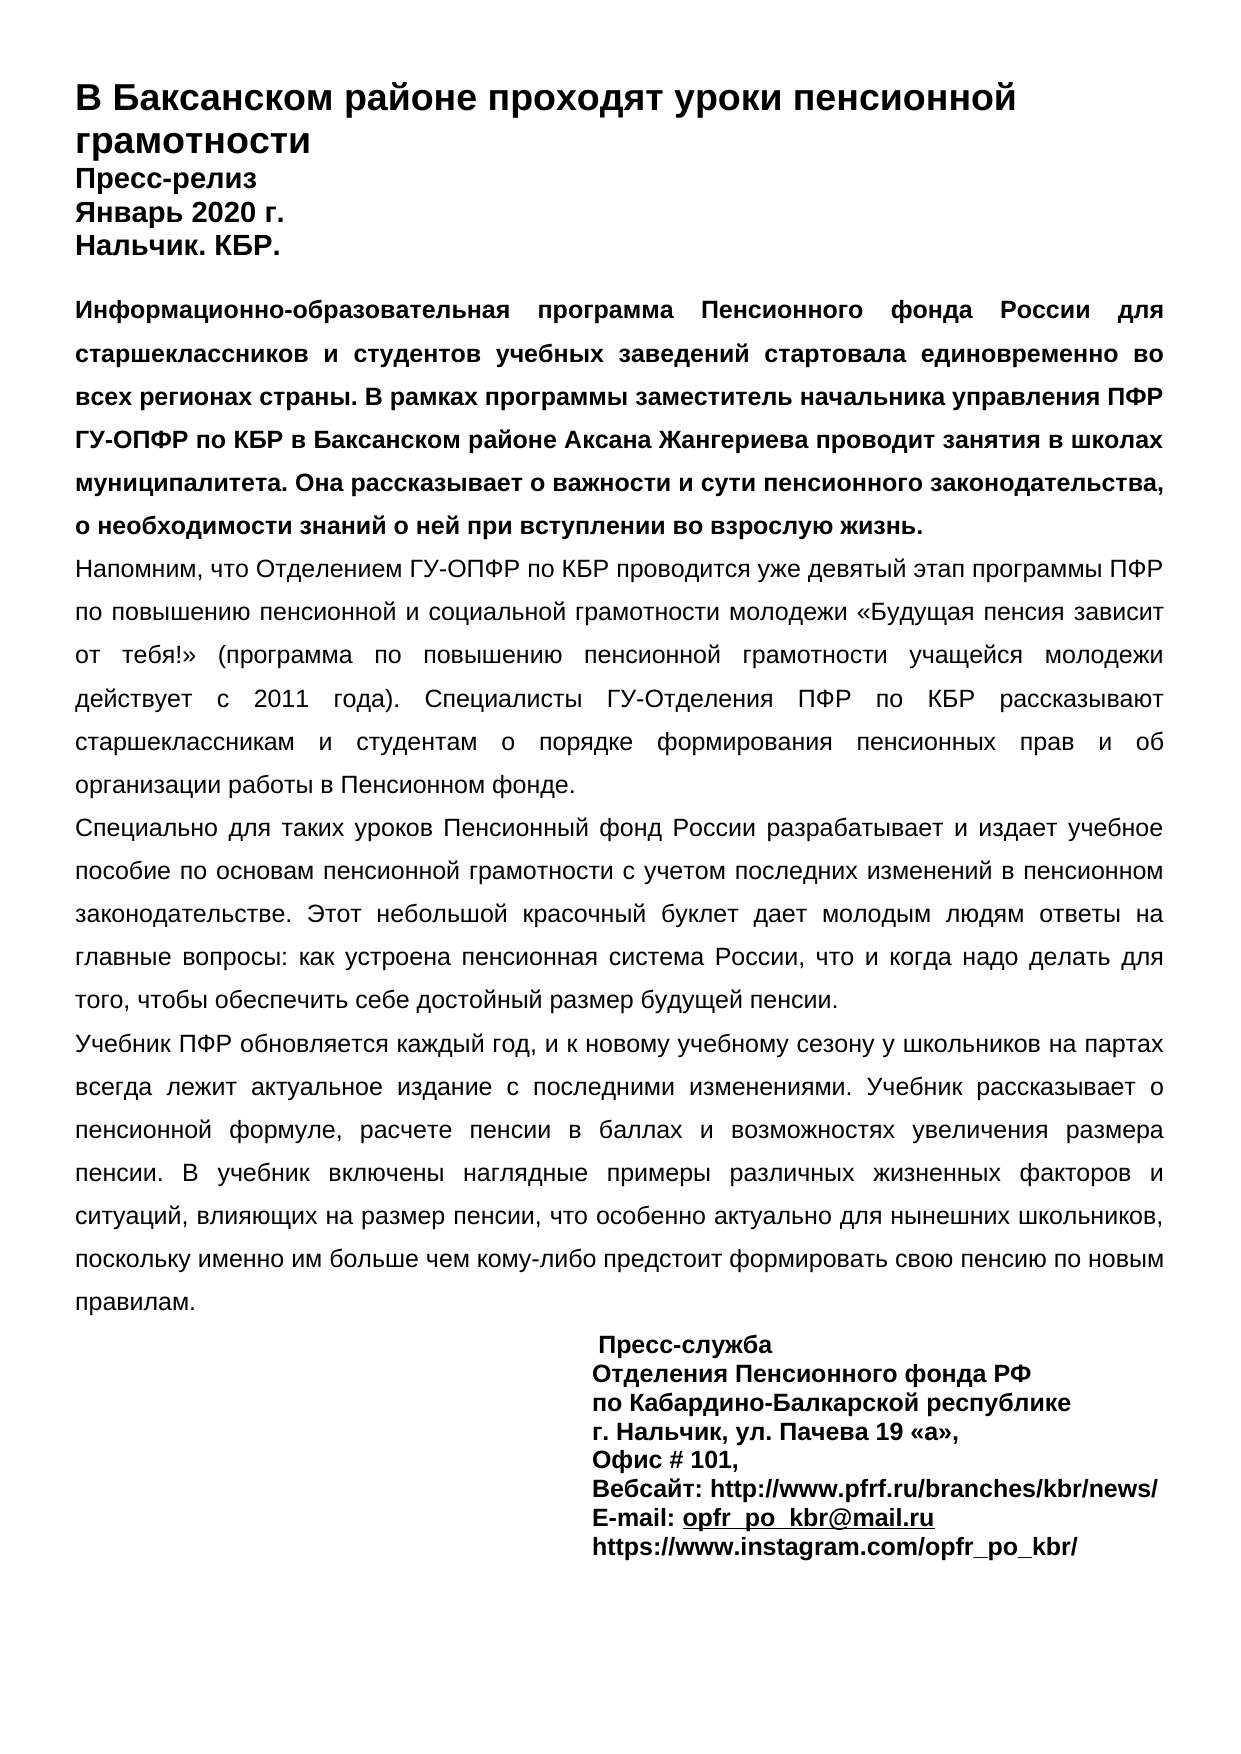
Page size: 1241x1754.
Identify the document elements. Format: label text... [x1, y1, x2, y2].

text Пресс-релиз [75, 161, 1165, 195]
text г. Нальчик, ул. Пачева 19 «а», [75, 1417, 1165, 1446]
text Отделения Пенсионного фонда РФ [75, 1359, 1165, 1388]
text https://www.instagram.com/opfr_po_kbr/ [75, 1532, 1165, 1561]
text Офис # 101, [75, 1446, 1165, 1474]
text В Баксанском районе проходят уроки пенсионной грамотности [75, 75, 1165, 161]
text Январь 2020 г. [75, 195, 1165, 228]
text Вебсайт: http://www.pfrf.ru/branches/kbr/news/ [75, 1474, 1165, 1503]
text Информационно-образовательная программа Пенсионного фонда России для старшеклассников и студентов учебных заведений стартовала единовременно во всех регионах страны. В рамках программы заместитель начальника управления ПФР ГУ-ОПФР по КБР в Баксанском районе Аксана Жангериева проводит занятия в школах муниципалитета. Она рассказывает о важности и сути пенсионного законодательства, о необходимости знаний о ней при вступлении во взрослую жизнь. [75, 295, 1165, 540]
text E-mail: opfr_po_kbr@mail.ru [75, 1503, 1165, 1532]
text Нальчик. КБР. [75, 228, 1165, 262]
text Специально для таких уроков Пенсионный фонд России разрабатывает и издает учебное пособие по основам пенсионной грамотности с учетом последних изменений в пенсионном законодательстве. Этот небольшой красочный буклет дает молодым людям ответы на главные вопросы: как устроена пенсионная система России, что и когда надо делать для того, чтобы обеспечить себе достойный размер будущей пенсии. [75, 813, 1165, 1014]
text по Кабардино-Балкарской республике [75, 1388, 1165, 1417]
text Пресс-служба [75, 1330, 1165, 1359]
text Учебник ПФР обновляется каждый год, и к новому учебному сезону у школьников на партах всегда лежит актуальное издание с последними изменениями. Учебник рассказывает о пенсионной формуле, расчете пенсии в баллах и возможностях увеличения размера пенсии. В учебник включены наглядные примеры различных жизненных факторов и ситуаций, влияющих на размер пенсии, что особенно актуально для нынешних школьников, поскольку именно им больше чем кому-либо предстоит формировать свою пенсию по новым правилам. [75, 1028, 1165, 1316]
text Напомним, что Отделением ГУ-ОПФР по КБР проводится уже девятый этап программы ПФР по повышению пенсионной и социальной грамотности молодежи «Будущая пенсия зависит от тебя!» (программа по повышению пенсионной грамотности учащейся молодежи действует с 2011 года). Специалисты ГУ-Отделения ПФР по КБР рассказывают старшеклассникам и студентам о порядке формирования пенсионных прав и об организации работы в Пенсионном фонде. [75, 554, 1165, 798]
